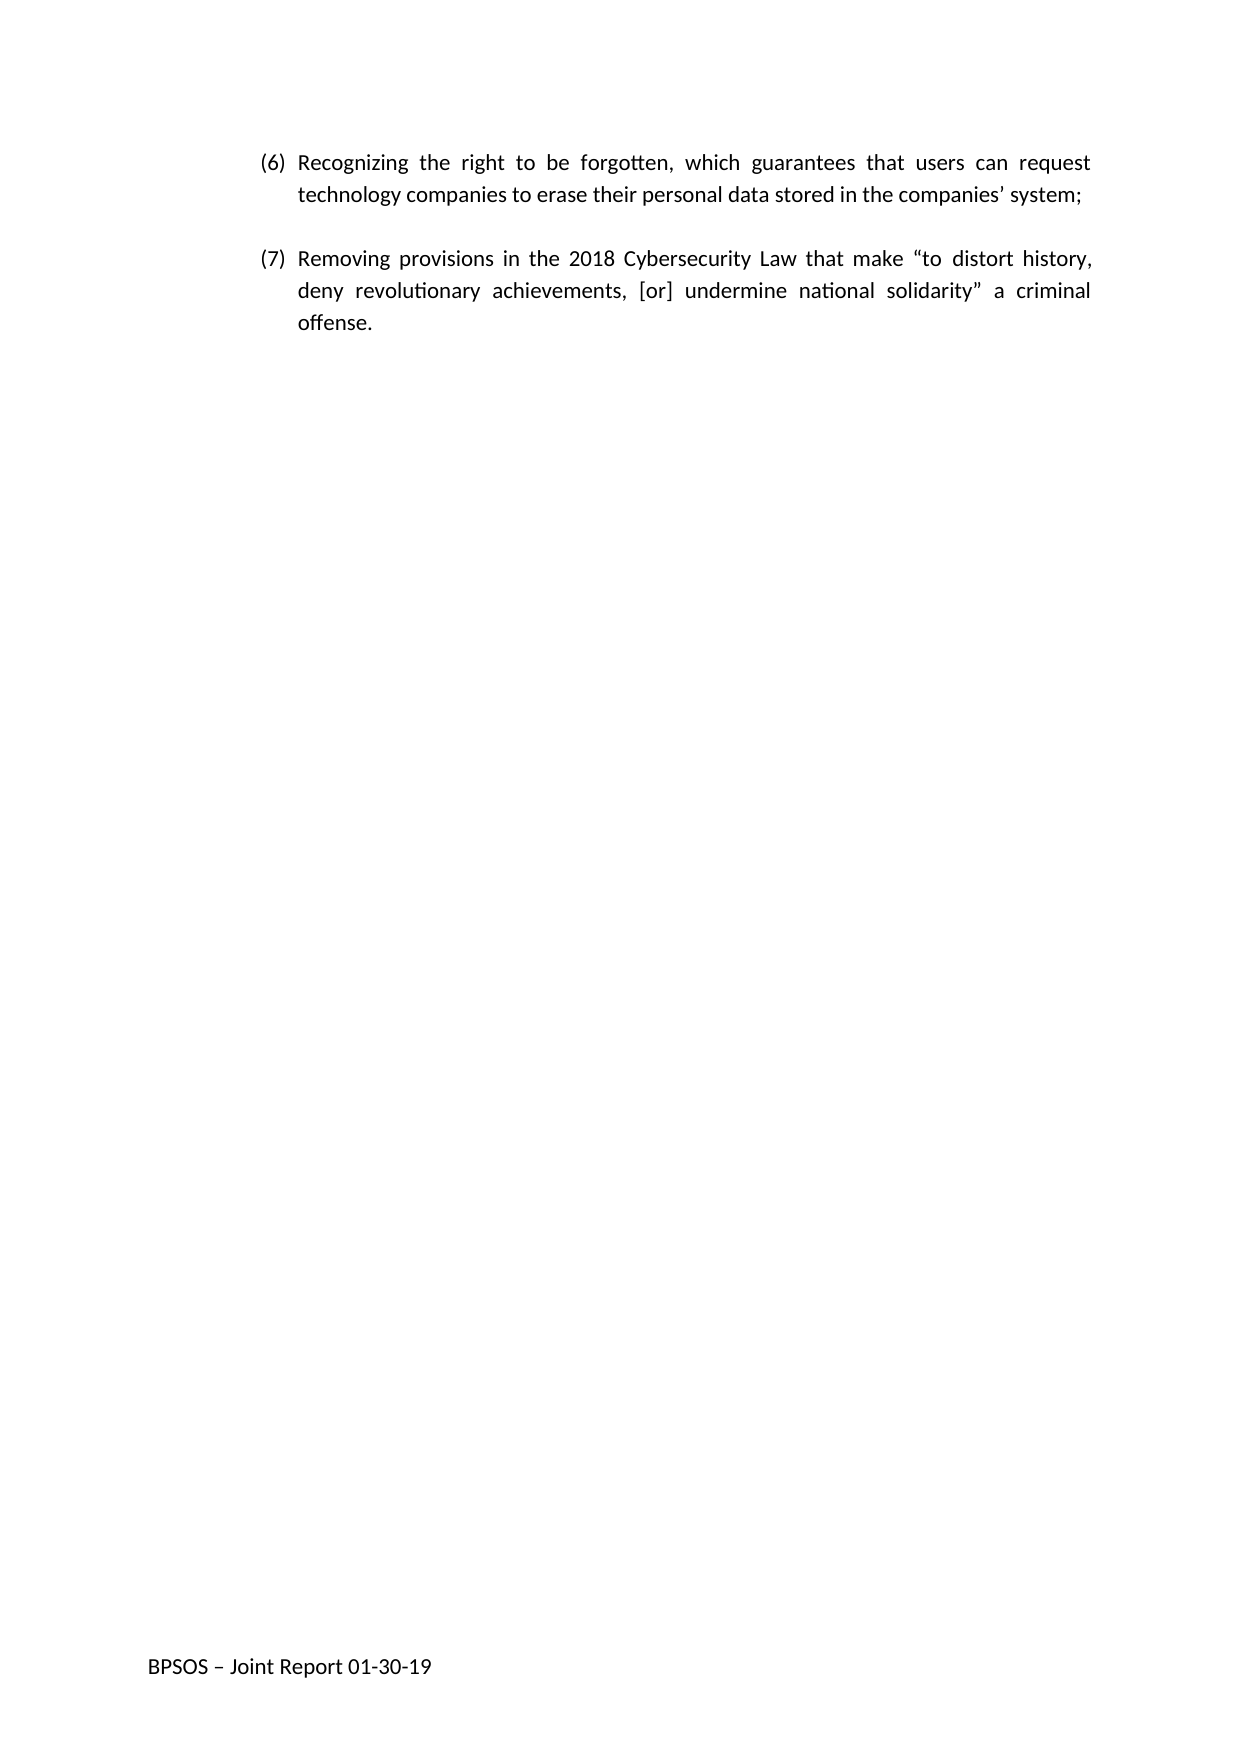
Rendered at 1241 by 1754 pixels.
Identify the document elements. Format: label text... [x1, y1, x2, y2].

list Recognizing the right to be forgotten, which guarantees that users can request technology companies to erase their personal data stored in the companies’ system; [260, 148, 1093, 208]
list Removing provisions in the 2018 Cybersecurity Law that make “to distort history, deny revolutionary achievements, [or] undermine national solidarity” a criminal offense. [260, 244, 1093, 337]
